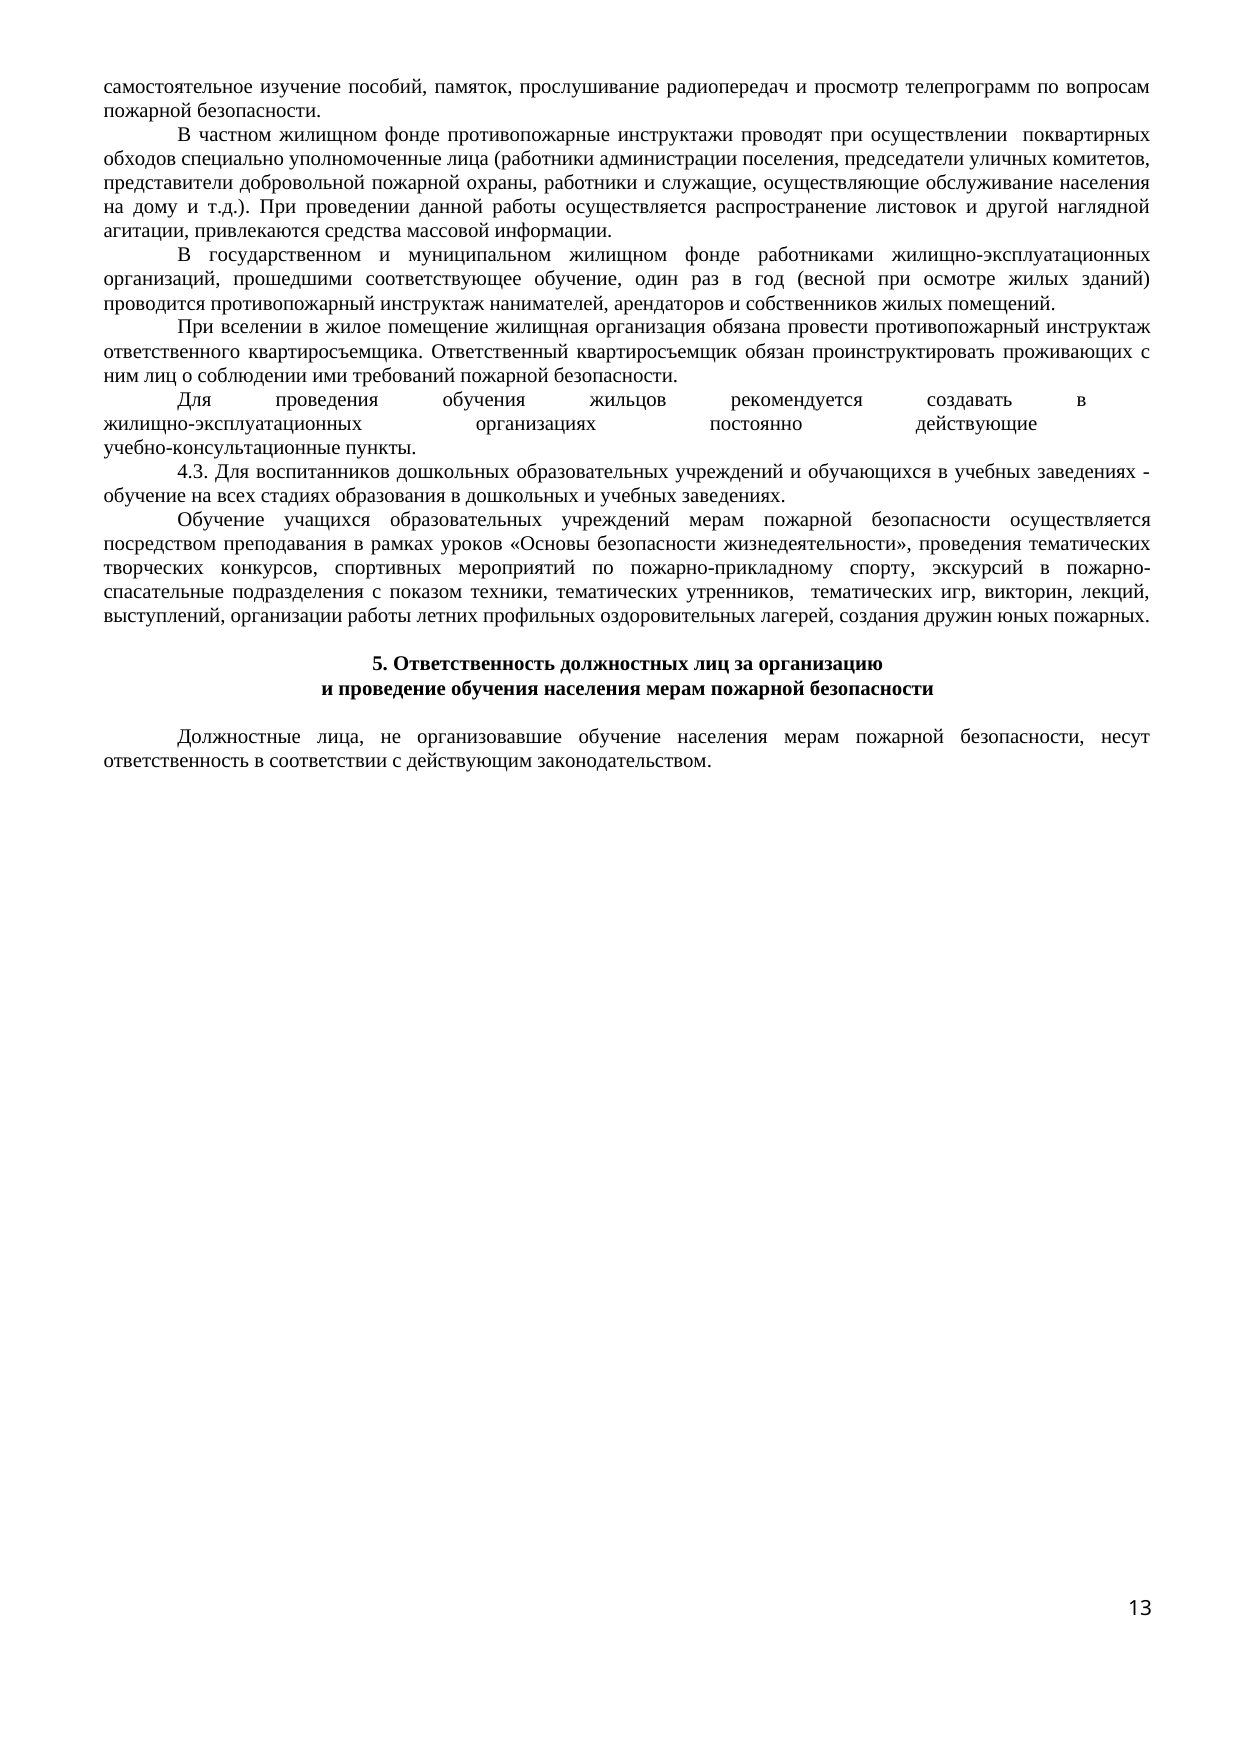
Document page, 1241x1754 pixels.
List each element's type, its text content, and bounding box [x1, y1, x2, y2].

text Для проведения обучения жильцов рекомендуется создавать в жилищно-эксплуатационных организациях постоянно действующие учебно-консультационные пункты. [103, 387, 1152, 459]
text и проведение обучения населения мерам пожарной безопасности [103, 675, 1152, 699]
text В частном жилищном фонде противопожарные инструктажи проводят при осуществлении поквартирных обходов специально уполномоченные лица (работники администрации поселения, председатели уличных комитетов, представители добровольной пожарной охраны, работники и служащие, осуществляющие обслуживание населения на дому и т.д.). При проведении данной работы осуществляется распространение листовок и другой наглядной агитации, привлекаются средства массовой информации. [103, 122, 1152, 242]
text 4.3. Для воспитанников дошкольных образовательных учреждений и обучающихся в учебных заведениях - обучение на всех стадиях образования в дошкольных и учебных заведениях. [103, 459, 1152, 507]
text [103, 74, 1152, 122]
text Обучение учащихся образовательных учреждений мерам пожарной безопасности осуществляется посредством преподавания в рамках уроков «Основы безопасности жизнедеятельности», проведения тематических творческих конкурсов, спортивных мероприятий по пожарно-прикладному спорту, экскурсий в пожарно-спасательные подразделения с показом техники, тематических утренников, тематических игр, викторин, лекций, выступлений, организации работы летних профильных оздоровительных лагерей, создания дружин юных пожарных. [103, 507, 1152, 627]
text В государственном и муниципальном жилищном фонде работниками жилищно-эксплуатационных организаций, прошедшими соответствующее обучение, один раз в год (весной при осмотре жилых зданий) проводится противопожарный инструктаж нанимателей, арендаторов и собственников жилых помещений. [103, 242, 1152, 314]
text Должностные лица, не организовавшие обучение населения мерам пожарной безопасности, несут ответственность в соответствии с действующим законодательством. [103, 723, 1152, 772]
text 5. Ответственность должностных лиц за организацию [103, 651, 1152, 675]
text При вселении в жилое помещение жилищная организация обязана провести противопожарный инструктаж ответственного квартиросъемщика. Ответственный квартиросъемщик обязан проинструктировать проживающих с ним лиц о соблюдении ими требований пожарной безопасности. [103, 314, 1152, 387]
